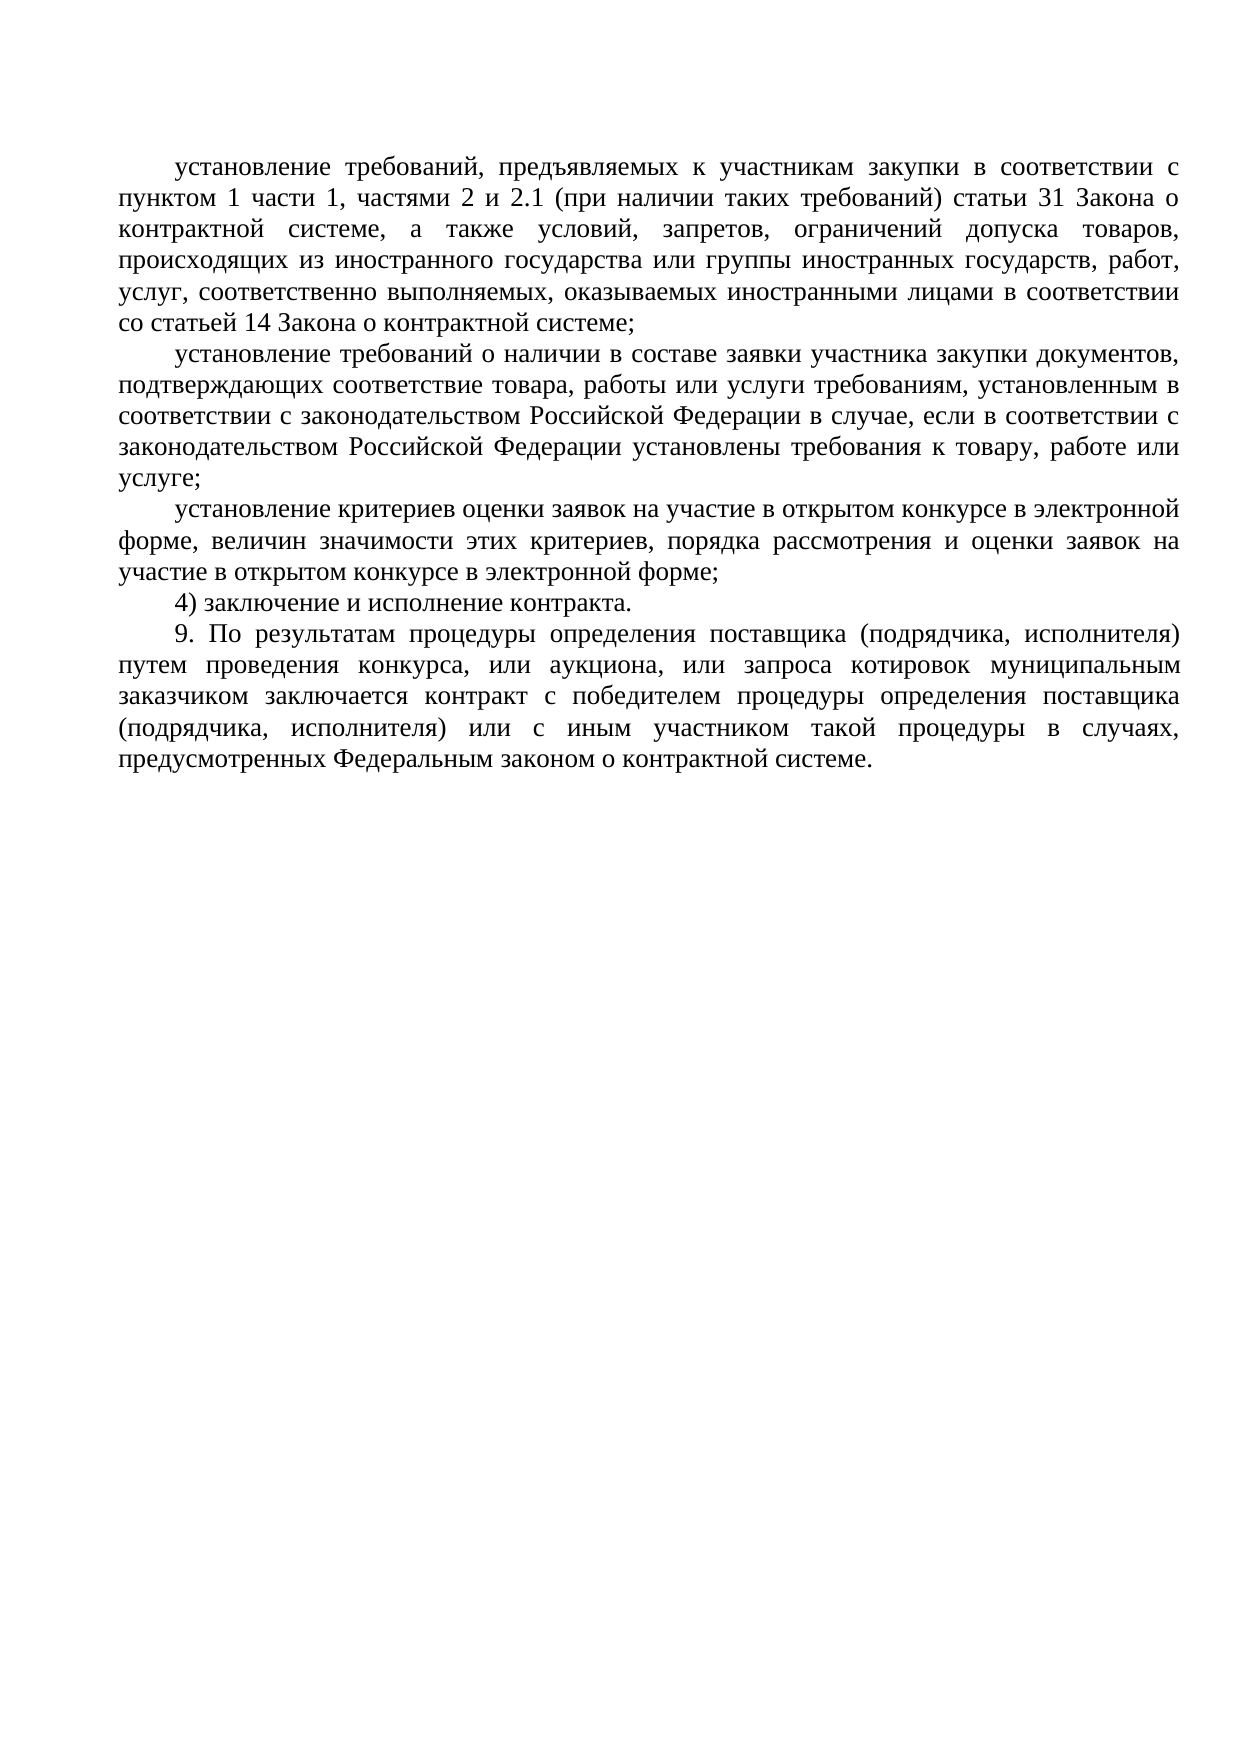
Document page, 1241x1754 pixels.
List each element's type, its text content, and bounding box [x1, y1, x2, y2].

text установление требований о наличии в составе заявки участника закупки документов, подтверждающих соответствие товара, работы или услуги требованиям, установленным в соответствии с законодательством Российской Федерации в случае, если в соответствии с законодательством Российской Федерации установлены требования к товару, работе или услуге; [118, 337, 1181, 493]
text установление критериев оценки заявок на участие в открытом конкурсе в электронной форме, величин значимости этих критериев, порядка рассмотрения и оценки заявок на участие в открытом конкурсе в электронной форме; [118, 493, 1181, 586]
text установление требований, предъявляемых к участникам закупки в соответствии с пунктом 1 части 1, частями 2 и 2.1 (при наличии таких требований) статьи 31 Закона о контрактной системе, а также условий, запретов, ограничений допуска товаров, происходящих из иностранного государства или группы иностранных государств, работ, услуг, соответственно выполняемых, оказываемых иностранными лицами в соответствии со статьей 14 Закона о контрактной системе; [118, 150, 1181, 337]
text 9. По результатам процедуры определения поставщика (подрядчика, исполнителя) путем проведения конкурса, или аукциона, или запроса котировок муниципальным заказчиком заключается контракт с победителем процедуры определения поставщика (подрядчика, исполнителя) или с иным участником такой процедуры в случаях, предусмотренных Федеральным законом о контрактной системе. [118, 617, 1181, 773]
text 4) заключение и исполнение контракта. [118, 586, 1181, 617]
